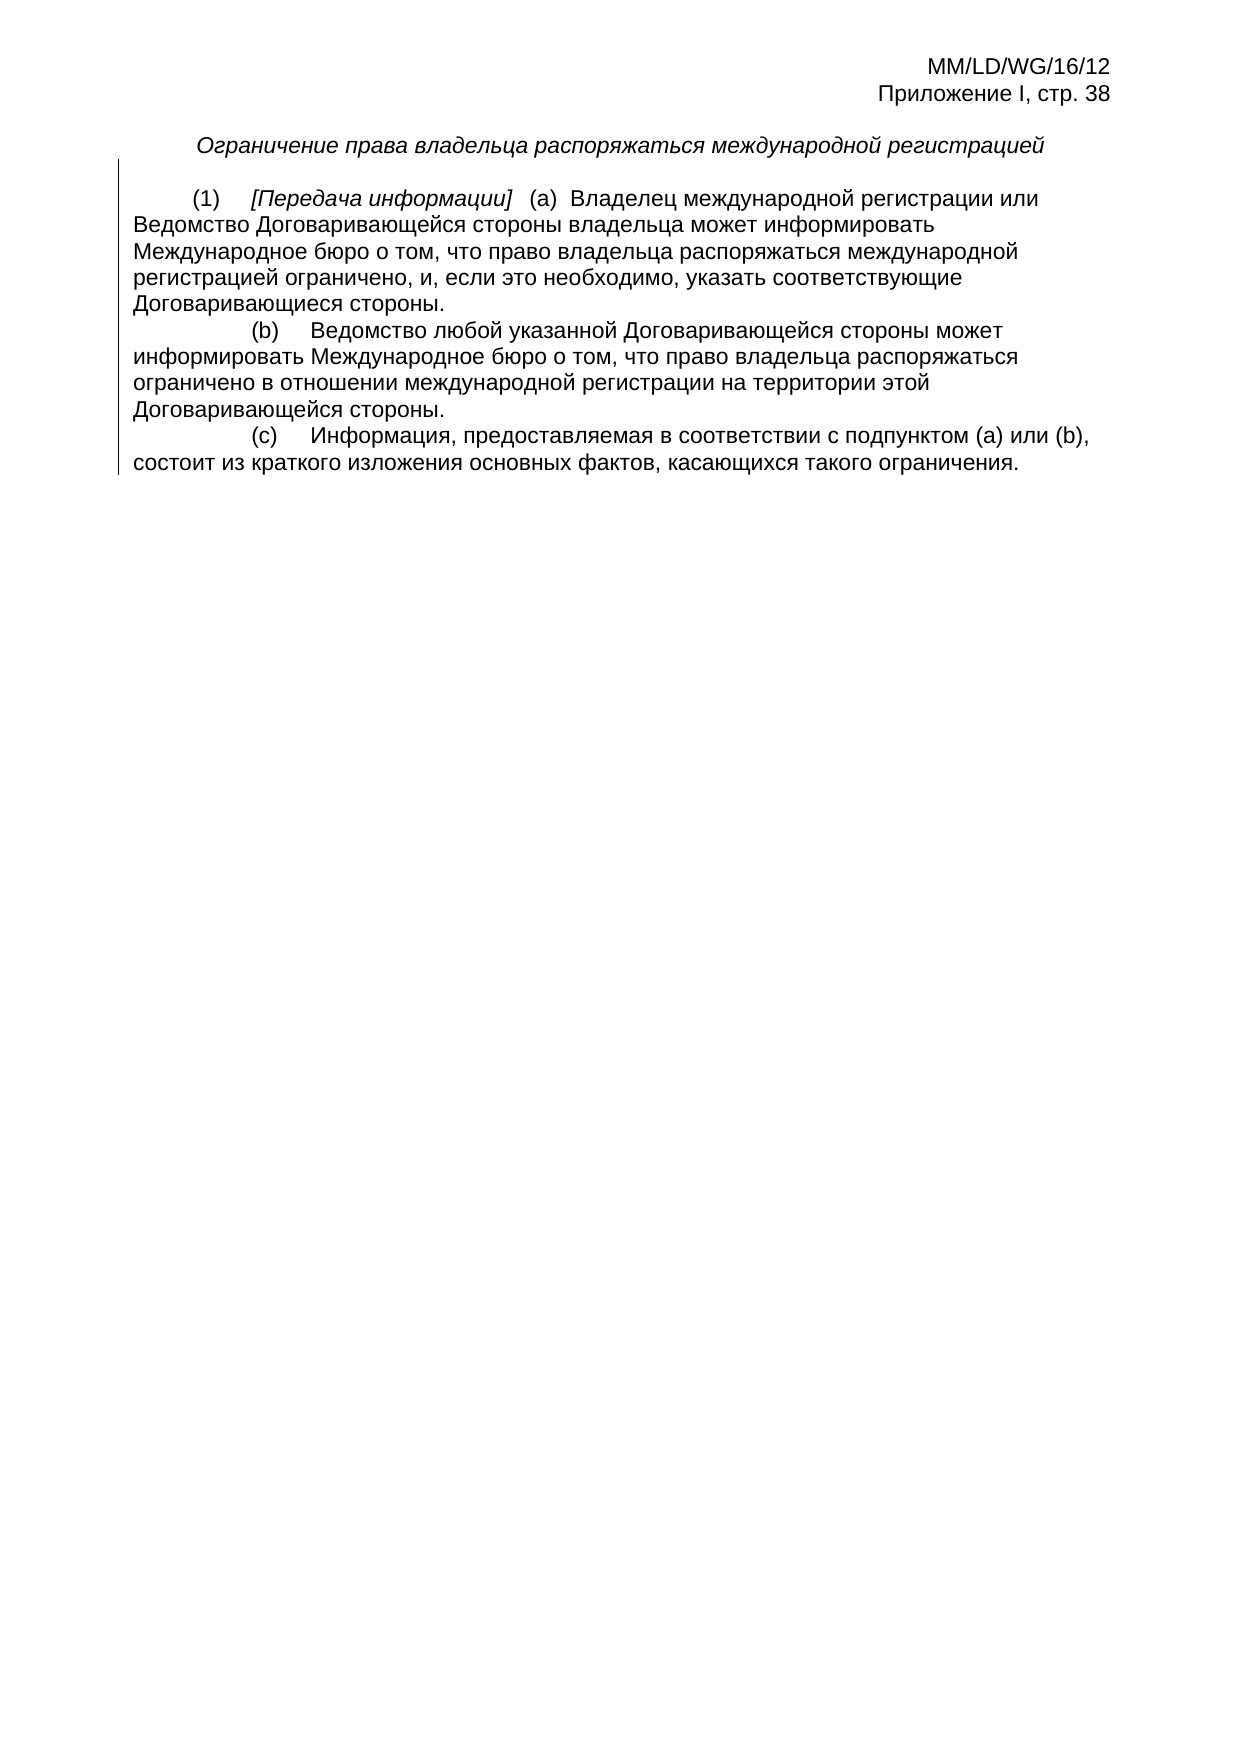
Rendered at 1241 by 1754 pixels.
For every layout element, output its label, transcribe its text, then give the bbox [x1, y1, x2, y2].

text (с) Информация, предоставляемая в соответствии с подпунктом (а) или (b), состоит из краткого изложения основных фактов, касающихся такого ограничения. [133, 422, 1110, 475]
text (1) [Передача информации] (а) Владелец международной регистрации или Ведомство Договаривающейся стороны владельца может информировать Международное бюро о том, что право владельца распоряжаться международной регистрацией ограничено, и, если это необходимо, указать соответствующие Договаривающиеся стороны. [133, 185, 1110, 317]
text (b) Ведомство любой указанной Договаривающейся стороны может информировать Международное бюро о том, что право владельца распоряжаться ограничено в отношении международной регистрации на территории этой Договаривающейся стороны. [133, 317, 1110, 422]
text Ограничение права владельца распоряжаться международной регистрацией [133, 132, 1110, 158]
